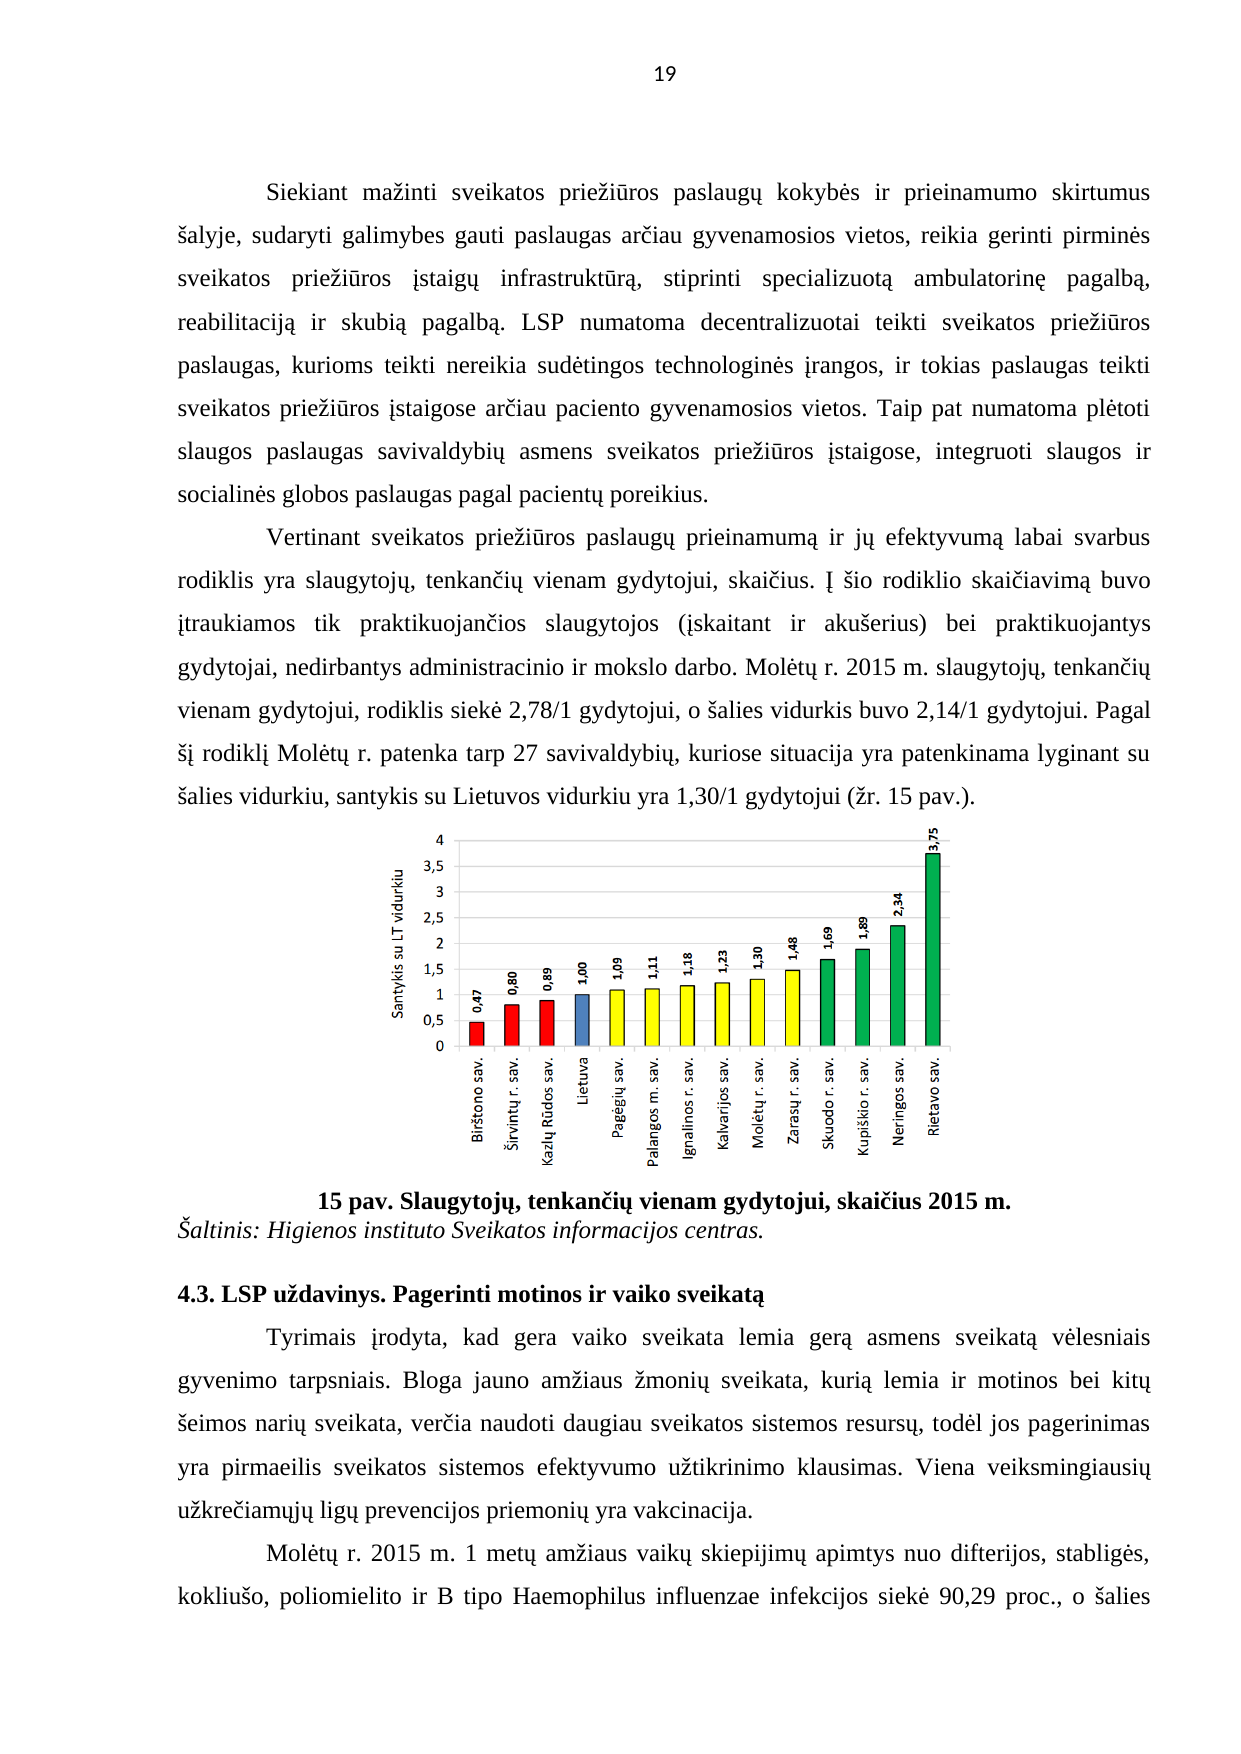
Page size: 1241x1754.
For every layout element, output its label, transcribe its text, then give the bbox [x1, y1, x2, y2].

text Siekiant mažinti sveikatos priežiūros paslaugų kokybės ir prieinamumo skirtumus šalyje, sudaryti galimybes gauti paslaugas arčiau gyvenamosios vietos, reikia gerinti pirminės sveikatos priežiūros įstaigų infrastruktūrą, stiprinti specializuotą ambulatorinę pagalbą, reabilitaciją ir skubią pagalbą. LSP numatoma decentralizuotai teikti sveikatos priežiūros paslaugas, kurioms teikti nereikia sudėtingos technologinės įrangos, ir tokias paslaugas teikti sveikatos priežiūros įstaigose arčiau paciento gyvenamosios vietos. Taip pat numatoma plėtoti slaugos paslaugas savivaldybių asmens sveikatos priežiūros įstaigose, integruoti slaugos ir socialinės globos paslaugas pagal pacientų poreikius. [177, 177, 1152, 508]
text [177, 1538, 1152, 1610]
text 15 pav. Slaugytojų, tenkančių vienam gydytojui, skaičius 2015 m. [177, 1186, 1152, 1215]
text Šaltinis: Higienos instituto Sveikatos informacijos centras. [177, 1215, 1152, 1244]
picture [375, 824, 954, 1173]
text 4.3. LSP uždavinys. Pagerinti motinos ir vaiko sveikatą [177, 1279, 1152, 1308]
text Tyrimais įrodyta, kad gera vaiko sveikata lemia gerą asmens sveikatą vėlesniais gyvenimo tarpsniais. Bloga jauno amžiaus žmonių sveikata, kurią lemia ir motinos bei kitų šeimos narių sveikata, verčia naudoti daugiau sveikatos sistemos resursų, todėl jos pagerinimas yra pirmaeilis sveikatos sistemos efektyvumo užtikrinimo klausimas. Viena veiksmingiausių užkrečiamųjų ligų prevencijos priemonių yra vakcinacija. [177, 1322, 1152, 1523]
text Vertinant sveikatos priežiūros paslaugų prieinamumą ir jų efektyvumą labai svarbus rodiklis yra slaugytojų, tenkančių vienam gydytojui, skaičius. Į šio rodiklio skaičiavimą buvo įtraukiamos tik praktikuojančios slaugytojos (įskaitant ir akušerius) bei praktikuojantys gydytojai, nedirbantys administracinio ir mokslo darbo. Molėtų r. 2015 m. slaugytojų, tenkančių vienam gydytojui, rodiklis siekė 2,78/1 gydytojui, o šalies vidurkis buvo 2,14/1 gydytojui. Pagal šį rodiklį Molėtų r. patenka tarp 27 savivaldybių, kuriose situacija yra patenkinama lyginant su šalies vidurkiu, santykis su Lietuvos vidurkiu yra 1,30/1 gydytojui (žr. 15 pav.). [177, 522, 1152, 810]
